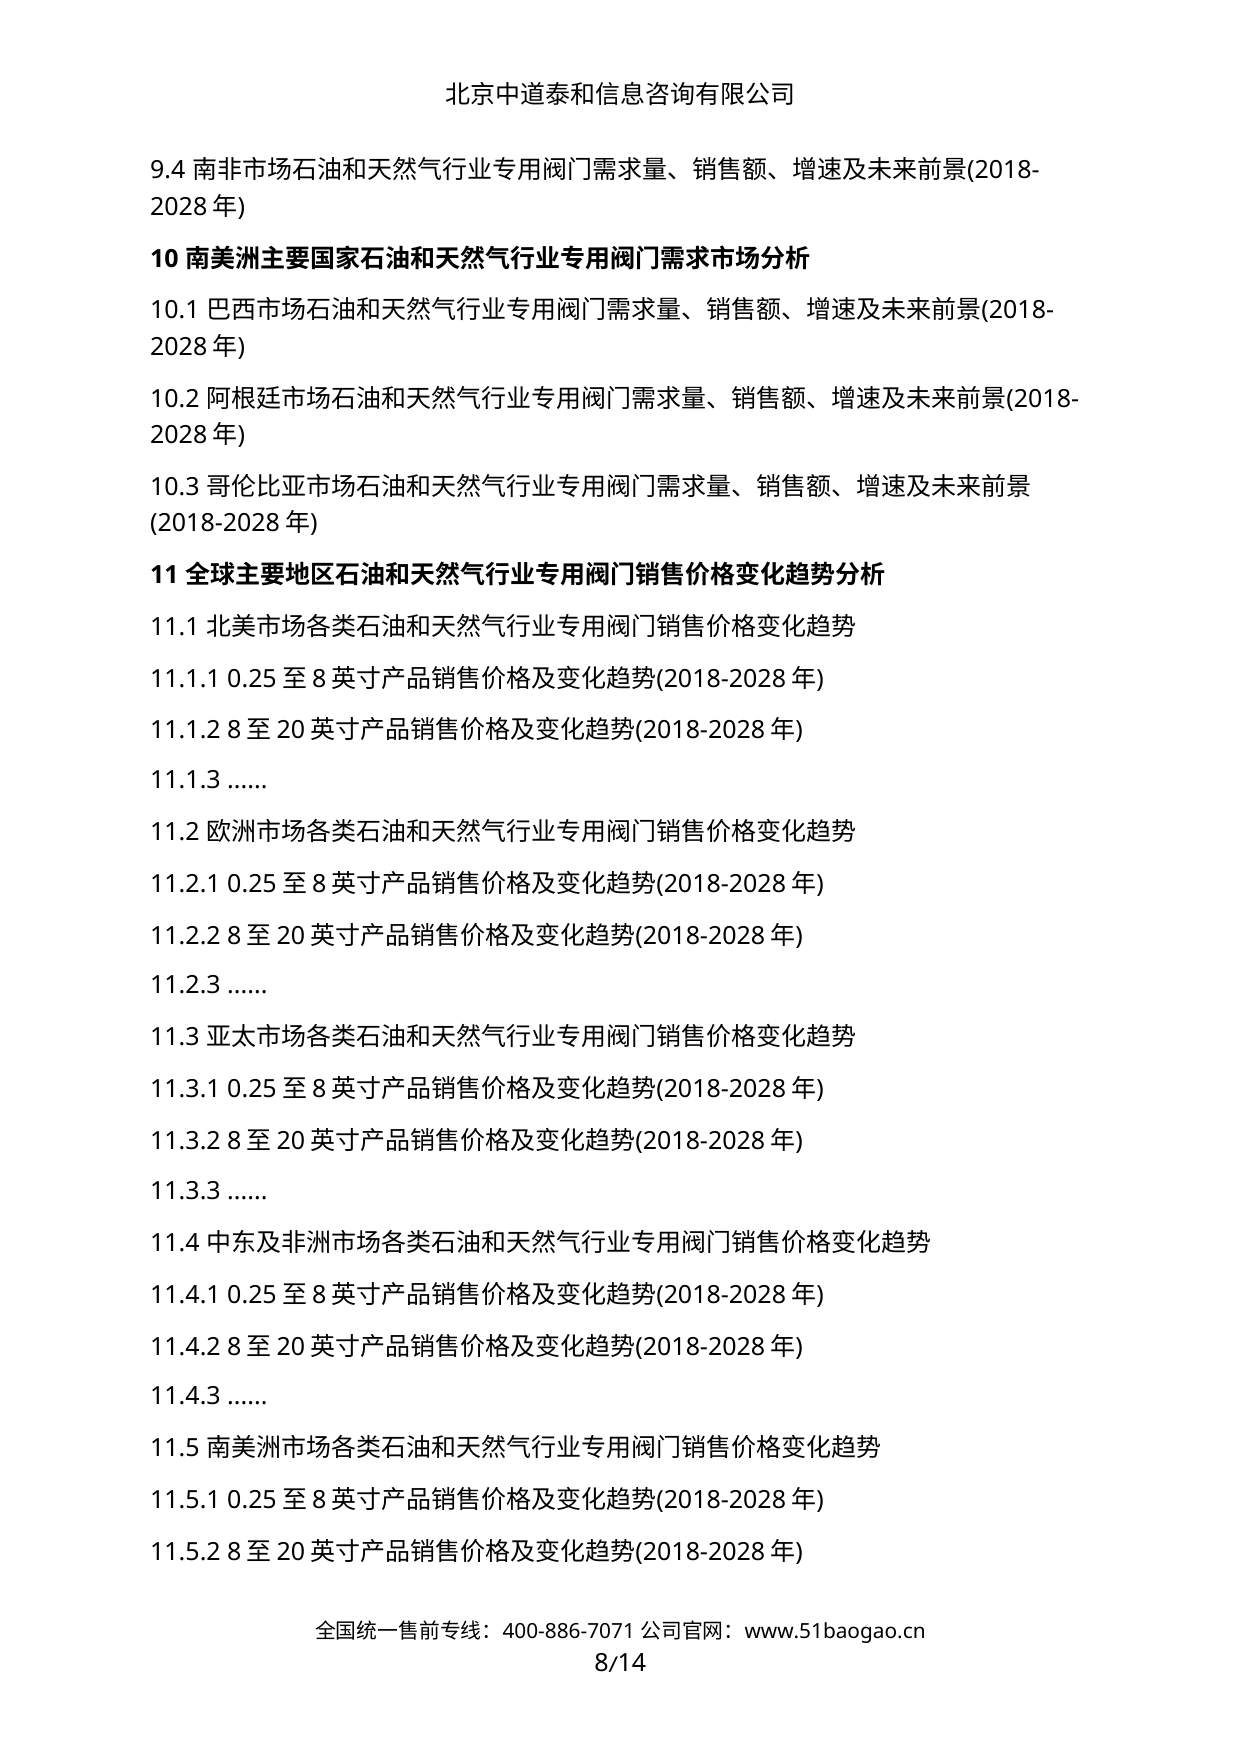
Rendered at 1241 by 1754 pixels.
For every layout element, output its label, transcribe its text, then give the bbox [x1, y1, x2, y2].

text 11.1.1 0.25至8英寸产品销售价格及变化趋势(2018-2028年) [150, 658, 1090, 694]
text 11.4.2 8至20英寸产品销售价格及变化趋势(2018-2028年) [150, 1326, 1090, 1362]
text 11 全球主要地区石油和天然气行业专用阀门销售价格变化趋势分析 [150, 554, 1090, 591]
text 11.1.3 ...... [150, 762, 1090, 796]
text 11.3.1 0.25至8英寸产品销售价格及变化趋势(2018-2028年) [150, 1069, 1090, 1105]
text 9.4 南非市场石油和天然气行业专用阀门需求量、销售额、增速及未来前景(2018-2028年) [150, 150, 1090, 222]
text 10 南美洲主要国家石油和天然气行业专用阀门需求市场分析 [150, 238, 1090, 274]
text 11.3 亚太市场各类石油和天然气行业专用阀门销售价格变化趋势 [150, 1017, 1090, 1053]
text 11.5.2 8至20英寸产品销售价格及变化趋势(2018-2028年) [150, 1531, 1090, 1567]
text 11.2 欧洲市场各类石油和天然气行业专用阀门销售价格变化趋势 [150, 812, 1090, 848]
text 11.5.1 0.25至8英寸产品销售价格及变化趋势(2018-2028年) [150, 1479, 1090, 1516]
text 11.2.1 0.25至8英寸产品销售价格及变化趋势(2018-2028年) [150, 863, 1090, 900]
text 10.3 哥伦比亚市场石油和天然气行业专用阀门需求量、销售额、增速及未来前景(2018-2028年) [150, 466, 1090, 539]
text 10.2 阿根廷市场石油和天然气行业专用阀门需求量、销售额、增速及未来前景(2018-2028年) [150, 378, 1090, 451]
text 11.2.2 8至20英寸产品销售价格及变化趋势(2018-2028年) [150, 915, 1090, 952]
text 10.1 巴西市场石油和天然气行业专用阀门需求量、销售额、增速及未来前景(2018-2028年) [150, 290, 1090, 362]
text 11.4.3 ...... [150, 1378, 1090, 1412]
text 11.4 中东及非洲市场各类石油和天然气行业专用阀门销售价格变化趋势 [150, 1222, 1090, 1258]
text 11.4.1 0.25至8英寸产品销售价格及变化趋势(2018-2028年) [150, 1274, 1090, 1310]
text 11.3.3 ...... [150, 1172, 1090, 1207]
text 11.5 南美洲市场各类石油和天然气行业专用阀门销售价格变化趋势 [150, 1427, 1090, 1464]
text 11.2.3 ...... [150, 967, 1090, 1001]
text 11.1.2 8至20英寸产品销售价格及变化趋势(2018-2028年) [150, 710, 1090, 746]
text 11.3.2 8至20英寸产品销售价格及变化趋势(2018-2028年) [150, 1121, 1090, 1157]
text 11.1 北美市场各类石油和天然气行业专用阀门销售价格变化趋势 [150, 606, 1090, 642]
